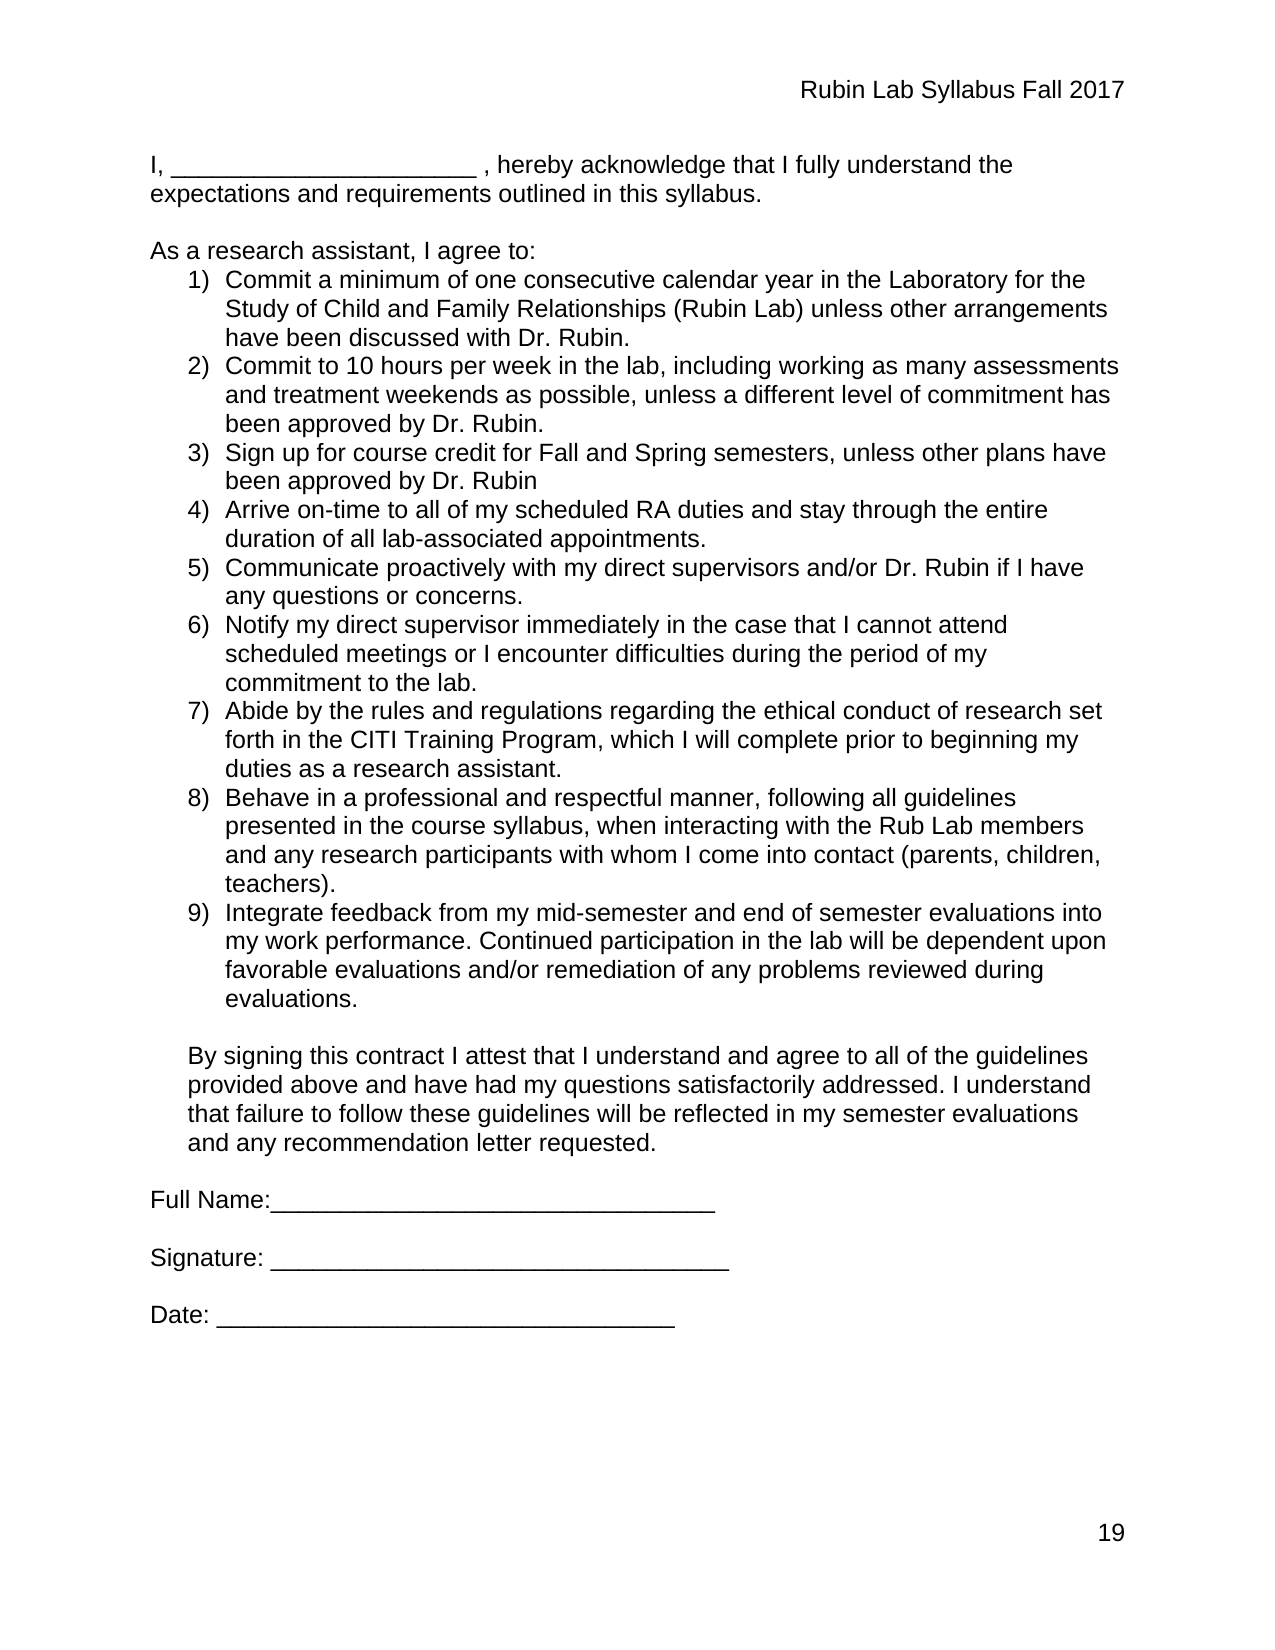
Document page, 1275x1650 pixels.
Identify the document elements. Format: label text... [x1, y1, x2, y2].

list Communicate proactively with my direct supervisors and/or Dr. Rubin if I have any questions or concerns. [187, 552, 1125, 610]
list Behave in a professional and respectful manner, following all guidelines presented in the course syllabus, when interacting with the Rub Lab members and any research participants with whom I come into contact (parents, children, teachers). [187, 782, 1125, 897]
list Abide by the rules and regulations regarding the ethical conduct of research set forth in the CITI Training Program, which I will complete prior to beginning my duties as a research assistant. [187, 696, 1125, 782]
list Commit to 10 hours per week in the lab, including working as many assessments and treatment weekends as possible, unless a different level of commitment has been approved by Dr. Rubin. [187, 351, 1125, 437]
list Arrive on-time to all of my scheduled RA duties and stay through the entire duration of all lab-associated appointments. [187, 495, 1125, 552]
text As a research assistant, I agree to: [150, 236, 1125, 265]
text I, ______________________ , hereby acknowledge that I fully understand the expectations and requirements outlined in this syllabus. [150, 150, 1125, 207]
text Full Name:________________________________ [150, 1185, 1125, 1214]
list Commit a minimum of one consecutive calendar year in the Laboratory for the Study of Child and Family Relationships (Rubin Lab) unless other arrangements have been discussed with Dr. Rubin. [187, 265, 1125, 351]
text Date: _________________________________ [150, 1300, 1125, 1329]
list Sign up for course credit for Fall and Spring semesters, unless other plans have been approved by Dr. Rubin [187, 437, 1125, 495]
text By signing this contract I attest that I understand and agree to all of the guidelines provided above and have had my questions satisfactorily addressed. I understand that failure to follow these guidelines will be reflected in my semester evaluations and any recommendation letter requested. [187, 1041, 1125, 1156]
text Signature: _________________________________ [150, 1242, 1125, 1271]
list Integrate feedback from my mid-semester and end of semester evaluations into my work performance. Continued participation in the lab will be dependent upon favorable evaluations and/or remediation of any problems reviewed during evaluations. [187, 897, 1125, 1012]
list Notify my direct supervisor immediately in the case that I cannot attend scheduled meetings or I encounter difficulties during the period of my commitment to the lab. [187, 610, 1125, 696]
